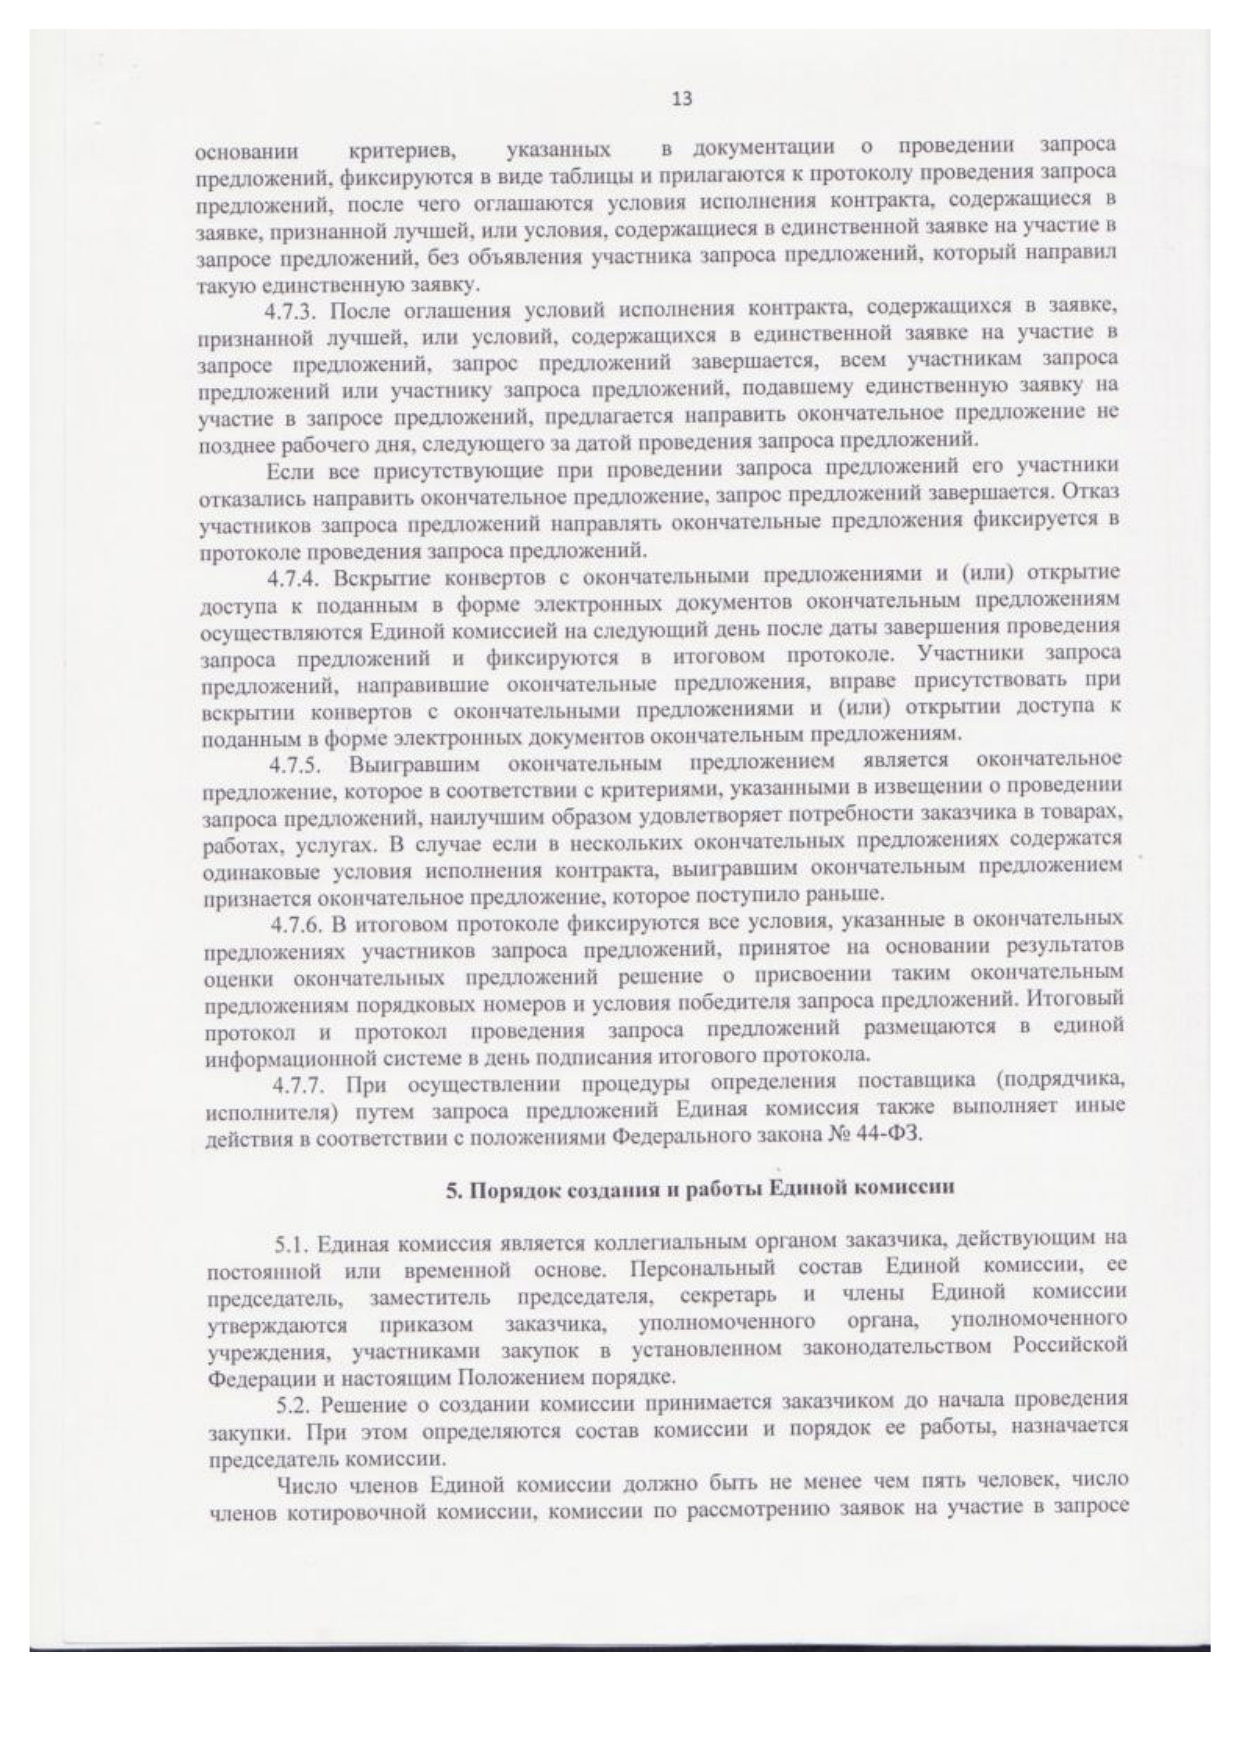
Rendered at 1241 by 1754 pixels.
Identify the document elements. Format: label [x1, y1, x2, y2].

picture [29, 29, 1211, 1652]
